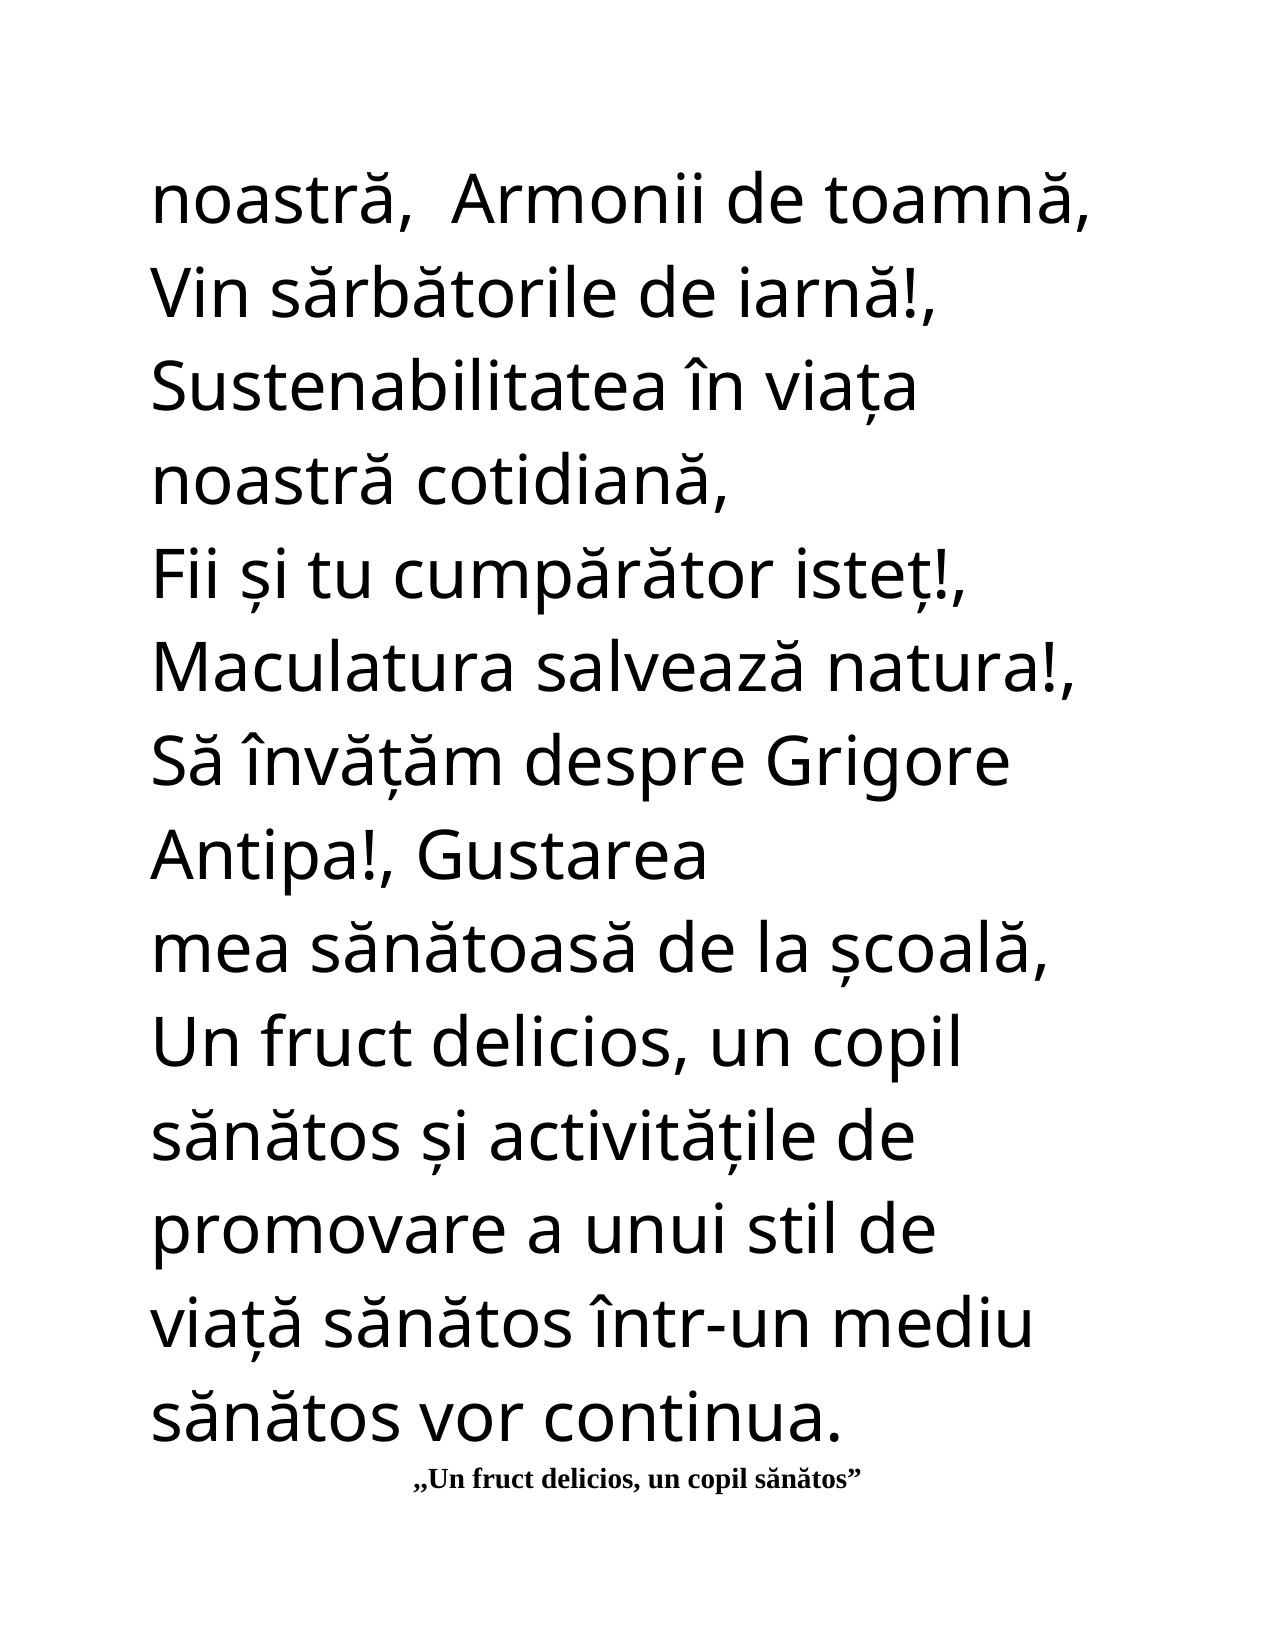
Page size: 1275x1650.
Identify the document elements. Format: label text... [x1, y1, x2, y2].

text noastră, Armonii de toamnă, Vin sărbătorile de iarnă!, Sustenabilitatea în viața noastră cotidiană, [150, 150, 1125, 524]
text ,,Un fruct delicios, un copil sănătos” [150, 1461, 1125, 1494]
text viață sănătos într-un mediu sănătos vor continua. [150, 1274, 1125, 1461]
text mea sănătoasă de la școală, Un fruct delicios, un copil sănătos și activitățile de promovare a unui stil de [150, 899, 1125, 1274]
text Fii și tu cumpărător isteț!, Maculatura salvează natura!, Să învățăm despre Grigore Antipa!, Gustarea [150, 524, 1125, 899]
